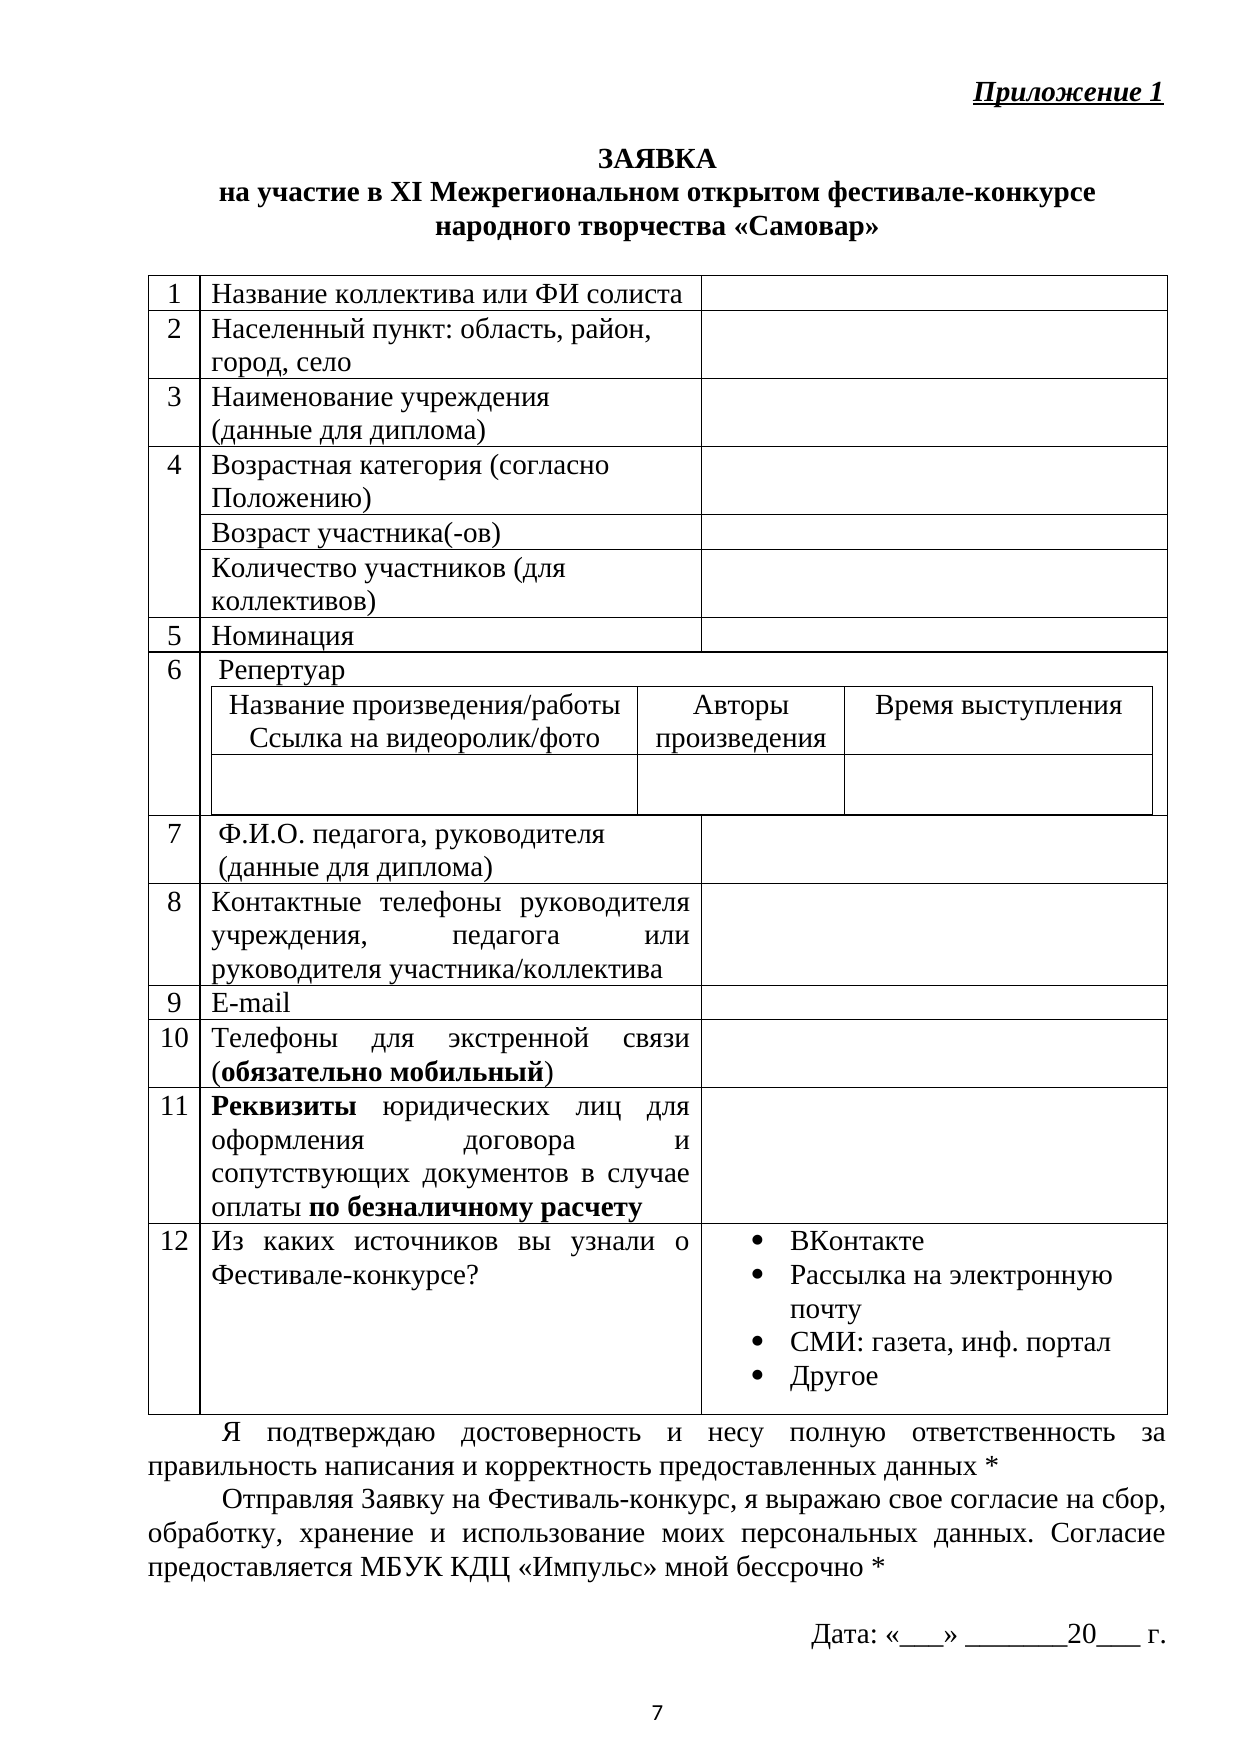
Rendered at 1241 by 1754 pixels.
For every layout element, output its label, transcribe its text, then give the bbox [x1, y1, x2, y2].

table_cell 6 [149, 653, 199, 815]
table_cell [702, 379, 1167, 446]
text Я подтверждаю достоверность и несу полную ответственность за правильность написания и корректность предоставленных данных * [148, 1415, 1167, 1482]
table_cell Номинация [201, 618, 701, 651]
table_cell 2 [149, 311, 199, 378]
text Отправляя Заявку на Фестиваль-конкурс, я выражаю свое согласие на сбор, обработку, хранение и использование моих персональных данных. Согласие предоставляется МБУК КДЦ «Импульс» мной бессрочно * [148, 1482, 1167, 1582]
table_cell 12 [149, 1224, 199, 1413]
table_cell Телефоны для экстренной связи (обязательно мобильный) [201, 1020, 701, 1087]
text на участие в XI Межрегиональном открытом фестивале-конкурсе [148, 174, 1167, 208]
table_header Название коллектива или ФИ солиста [201, 276, 701, 310]
table_cell 5 [149, 618, 199, 651]
table_cell 9 [149, 986, 199, 1019]
table_cell Населенный пункт: область, район, город, село [201, 311, 701, 378]
table_cell [702, 1088, 1167, 1222]
table_cell Ф.И.О. педагога, руководителя (данные для диплома) [201, 816, 701, 883]
table_cell [702, 618, 1167, 651]
table_cell Наименование учреждения (данные для диплома) [201, 379, 701, 446]
table_cell Возраст участника(-ов) [201, 515, 701, 549]
table_cell 3 [149, 379, 199, 446]
table_cell Из каких источников вы узнали о Фестивале-конкурсе? [201, 1224, 701, 1413]
table_cell [702, 550, 1167, 617]
table_cell 7 [149, 816, 199, 883]
table_cell 10 [149, 1020, 199, 1087]
table_cell Возрастная категория (согласно Положению) [201, 447, 701, 514]
table_cell [702, 311, 1167, 378]
table_cell [702, 447, 1167, 514]
table_cell 11 [149, 1088, 199, 1222]
text Приложение 1 [148, 74, 1167, 107]
table_cell Репертуар [201, 653, 1167, 815]
table_cell Контактные телефоны руководителя учреждения, педагога или руководителя участника/коллектива [201, 884, 701, 984]
table_cell [702, 986, 1167, 1019]
table_cell Реквизиты юридических лиц для оформления договора и сопутствующих документов в случае оплаты по безналичному расчету [201, 1088, 701, 1222]
table_cell [702, 1020, 1167, 1087]
text народного творчества «Самовар» [148, 208, 1167, 242]
table_cell 4 [149, 447, 199, 617]
table_header [702, 276, 1167, 310]
table_cell [702, 816, 1167, 883]
table_cell [702, 515, 1167, 549]
text ЗАЯВКА [148, 141, 1167, 174]
table_cell E-mail [201, 986, 701, 1019]
table_cell [702, 884, 1167, 984]
text Дата: «___» _______20___ г. [148, 1616, 1167, 1649]
table_cell 8 [149, 884, 199, 984]
table_header 1 [149, 276, 199, 310]
table_cell Количество участников (для коллективов) [201, 550, 701, 617]
table_cell ВКонтакте Рассылка на электронную почту СМИ: газета, инф. портал Другое [702, 1224, 1167, 1413]
